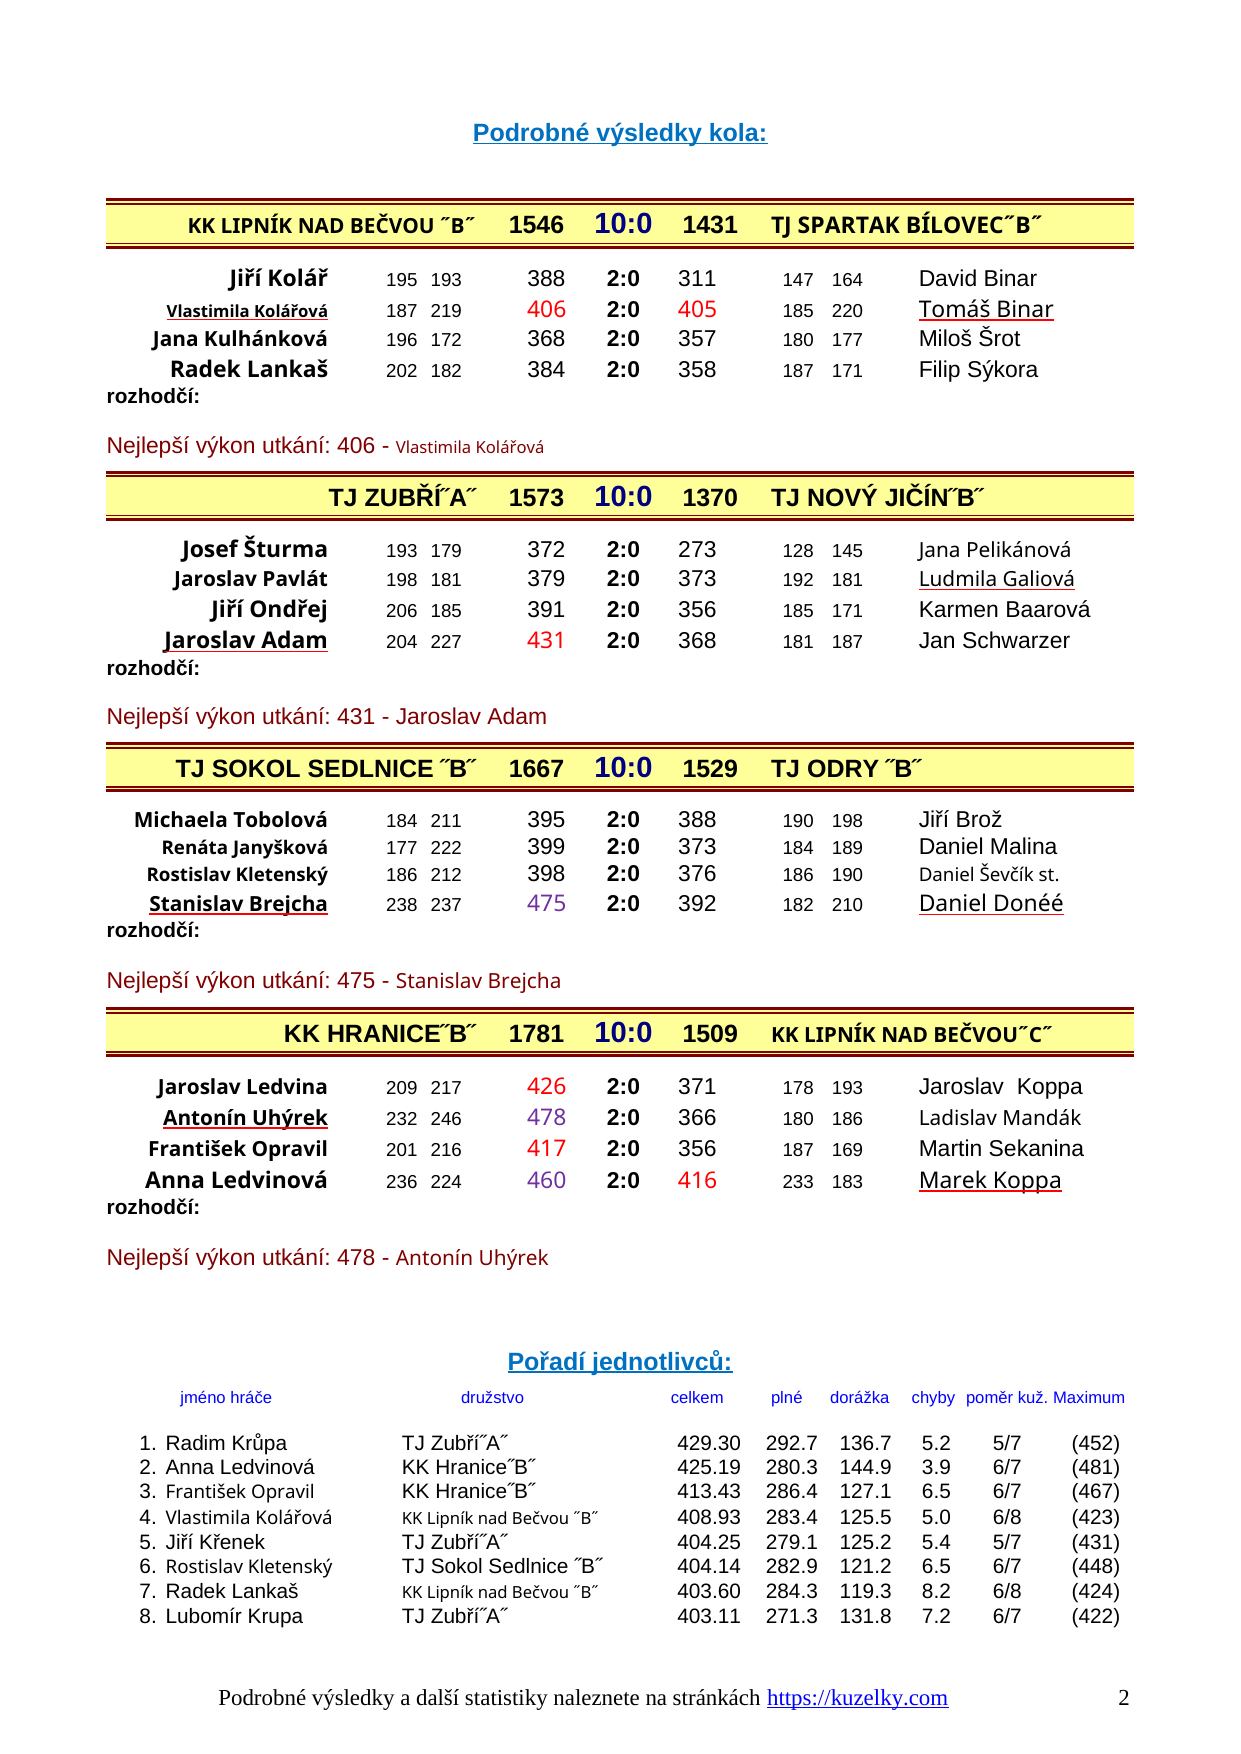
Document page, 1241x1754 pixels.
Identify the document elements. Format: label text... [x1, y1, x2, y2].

text Jiří Ondřej 206 185 391 2:0 356 185 171 Karmen Baarová [106, 593, 1134, 624]
text Renáta Janyšková 177 222 399 2:0 373 184 189 Daniel Malina [106, 833, 1134, 860]
text 1. Radim Krůpa TJ Zubří˝A˝ 429.30 292.7 136.7 5.2 5/7 (452) [106, 1431, 1134, 1455]
text 4. Vlastimila Kolářová KK Lipník nad Bečvou ˝B˝ 408.93 283.4 125.5 5.0 6/8 (423) [106, 1504, 1134, 1530]
text Rostislav Kletenský 186 212 398 2:0 376 186 190 Daniel Ševčík st. [106, 860, 1134, 887]
text 8. Lubomír Krupa TJ Zubří˝A˝ 403.11 271.3 131.8 7.2 6/7 (422) [106, 1604, 1134, 1628]
text Antonín Uhýrek 232 246 478 2:0 366 180 186 Ladislav Mandák [106, 1101, 1134, 1132]
text rozhodčí: [106, 655, 1134, 679]
text rozhodčí: [106, 918, 1134, 942]
text Nejlepší výkon utkání: 475 - Stanislav Brejcha [106, 966, 1134, 995]
text TJ Zubří˝A˝ 1573 10:0 1370 TJ Nový Jičín˝B˝ [106, 477, 1134, 515]
text KK Hranice˝B˝ 1781 10:0 1509 KK Lipník nad Bečvou˝C˝ [106, 1014, 1134, 1051]
text KK Lipník nad Bečvou ˝B˝ 1546 10:0 1431 TJ Spartak Bílovec˝B˝ [106, 205, 1134, 243]
text rozhodčí: [106, 1195, 1134, 1219]
text Jaroslav Ledvina 209 217 426 2:0 371 178 193 Jaroslav Koppa [106, 1070, 1134, 1101]
text 7. Radek Lankaš KK Lipník nad Bečvou ˝B˝ 403.60 284.3 119.3 8.2 6/8 (424) [106, 1579, 1134, 1604]
text Jaroslav Pavlát 198 181 379 2:0 373 192 181 Ludmila Galiová [106, 564, 1134, 593]
text 3. František Opravil KK Hranice˝B˝ 413.43 286.4 127.1 6.5 6/7 (467) [106, 1479, 1134, 1504]
text Michaela Tobolová 184 211 395 2:0 388 190 198 Jiří Brož [106, 805, 1134, 833]
text rozhodčí: [106, 384, 1134, 408]
text Nejlepší výkon utkání: 431 - Jaroslav Adam [106, 703, 1134, 730]
text TJ Sokol Sedlnice ˝B˝ 1667 10:0 1529 TJ Odry ˝B˝ [106, 749, 1134, 786]
text Nejlepší výkon utkání: 406 - Vlastimila Kolářová [106, 432, 1134, 458]
text Nejlepší výkon utkání: 478 - Antonín Uhýrek [106, 1243, 1134, 1271]
text 5. Jiří Křenek TJ Zubří˝A˝ 404.25 279.1 125.2 5.4 5/7 (431) [106, 1530, 1134, 1554]
text jméno hráče družstvo celkem plné dorážka chyby poměr kuž. Maximum [106, 1388, 1134, 1407]
text František Opravil 201 216 417 2:0 356 187 169 Martin Sekanina [106, 1132, 1134, 1164]
text Jaroslav Adam 204 227 431 2:0 368 181 187 Jan Schwarzer [106, 624, 1134, 655]
text Pořadí jednotlivců: [94, 1347, 1145, 1375]
text 6. Rostislav Kletenský TJ Sokol Sedlnice ˝B˝ 404.14 282.9 121.2 6.5 6/7 (448) [106, 1554, 1134, 1579]
text Radek Lankaš 202 182 384 2:0 358 187 171 Filip Sýkora [106, 352, 1134, 384]
text Josef Šturma 193 179 372 2:0 273 128 145 Jana Pelikánová [106, 533, 1134, 564]
text Podrobné výsledky kola: [94, 118, 1145, 147]
text Jiří Kolář 195 193 388 2:0 311 147 164 David Binar [106, 262, 1134, 293]
text Anna Ledvinová 236 224 460 2:0 416 233 183 Marek Koppa [106, 1164, 1134, 1195]
text 2. Anna Ledvinová KK Hranice˝B˝ 425.19 280.3 144.9 3.9 6/7 (481) [106, 1455, 1134, 1479]
text Stanislav Brejcha 238 237 475 2:0 392 182 210 Daniel Donéé [106, 887, 1134, 918]
text Jana Kulhánková 196 172 368 2:0 357 180 177 Miloš Šrot [106, 324, 1134, 352]
text Vlastimila Kolářová 187 219 406 2:0 405 185 220 Tomáš Binar [106, 293, 1134, 324]
